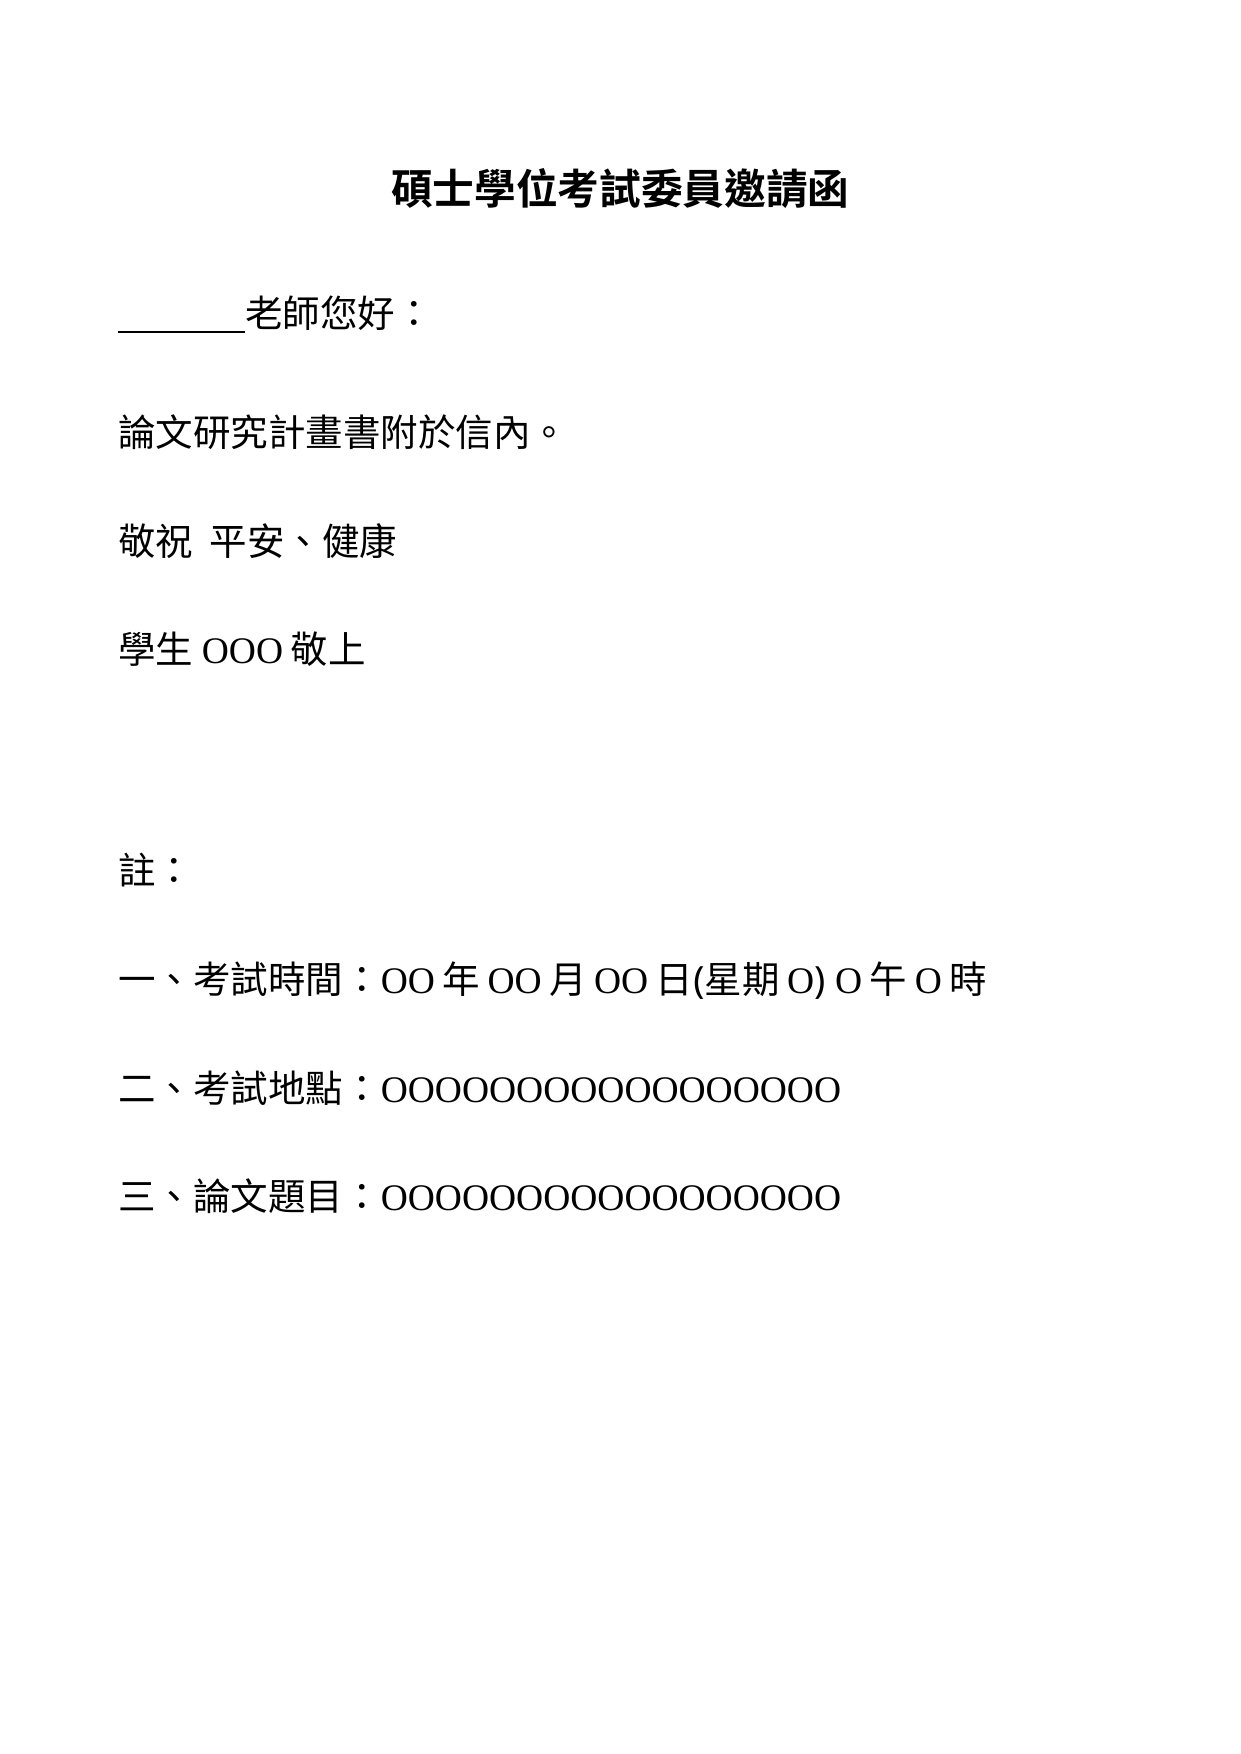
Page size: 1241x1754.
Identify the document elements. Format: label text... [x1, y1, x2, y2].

text 註： [118, 841, 1122, 895]
text 二、考試地點：OOOOOOOOOOOOOOOOO [118, 1059, 1122, 1113]
text 碩士學位考試委員邀請函 [118, 156, 1122, 216]
text 老師您好： [118, 284, 1122, 338]
text 學生 OOO敬上 [118, 620, 1122, 674]
text 一、考試時間：OO年OO月OO日(星期O) O午O時 [118, 950, 1122, 1004]
text 敬祝 平安、健康 [118, 512, 1122, 566]
text 論文研究計畫書附於信內。 [118, 403, 1122, 457]
text 三、論文題目：OOOOOOOOOOOOOOOOO [118, 1167, 1122, 1221]
